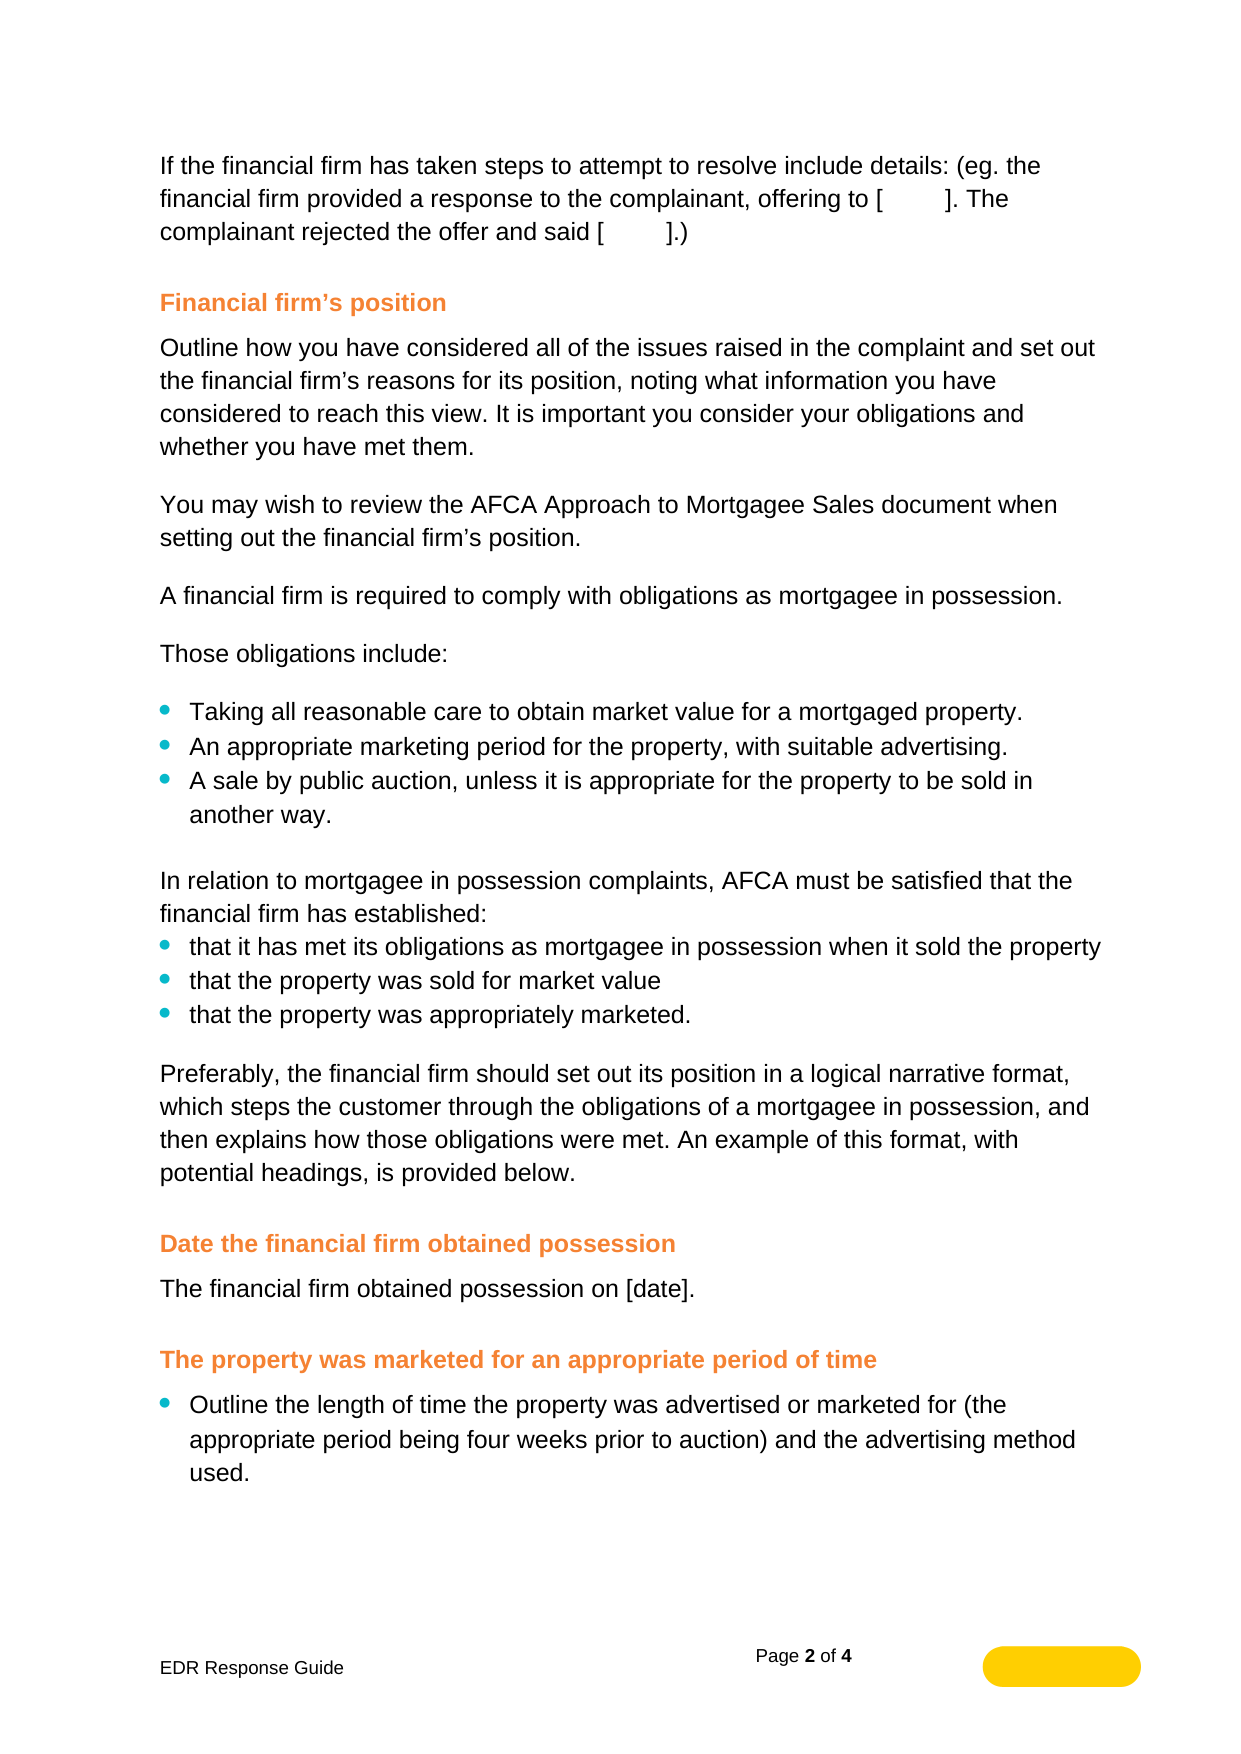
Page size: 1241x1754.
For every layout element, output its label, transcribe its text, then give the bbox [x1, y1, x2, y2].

subtitle Financial firm’s position [159, 288, 1110, 316]
list A sale by public auction, unless it is appropriate for the property to be sold in another way. [159, 766, 1110, 828]
text Outline how you have considered all of the issues raised in the complaint and set out the financial firm’s reasons for its position, noting what information you have considered to reach this view. It is important you consider your obligations and whether you have met them. [159, 333, 1110, 461]
list An appropriate marketing period for the property, with suitable advertising. [159, 732, 1110, 761]
text If the financial firm has taken steps to attempt to resolve include details: (eg. the financial firm provided a response to the complainant, offering to [ ]. The complainant rejected the offer and said [ ].) [159, 151, 1110, 246]
text The financial firm obtained possession on [date]. [159, 1274, 1110, 1303]
subtitle The property was marketed for an appropriate period of time [159, 1345, 1110, 1374]
picture [982, 1646, 1226, 1723]
list In relation to mortgagee in possession complaints, AFCA must be satisfied that the financial firm has established: [159, 866, 1110, 928]
text Preferably, the financial firm should set out its position in a logical narrative format, which steps the customer through the obligations of a mortgagee in possession, and then explains how those obligations were met. An example of this format, with potential headings, is provided below. [159, 1059, 1110, 1187]
text A financial firm is required to comply with obligations as mortgagee in possession. [159, 581, 1110, 610]
list Outline the length of time the property was advertised or marketed for (the appropriate period being four weeks prior to auction) and the advertising method used. [159, 1391, 1110, 1486]
text Those obligations include: [159, 639, 1110, 668]
subtitle Date the financial firm obtained possession [159, 1229, 1110, 1258]
list that the property was sold for market value [159, 966, 1110, 996]
list that the property was appropriately marketed. [159, 1000, 1110, 1030]
text You may wish to review the AFCA Approach to Mortgagee Sales document when setting out the financial firm’s position. [159, 490, 1110, 552]
list that it has met its obligations as mortgagee in possession when it sold the property [159, 932, 1110, 962]
list Taking all reasonable care to obtain market value for a mortgaged property. [159, 697, 1110, 727]
